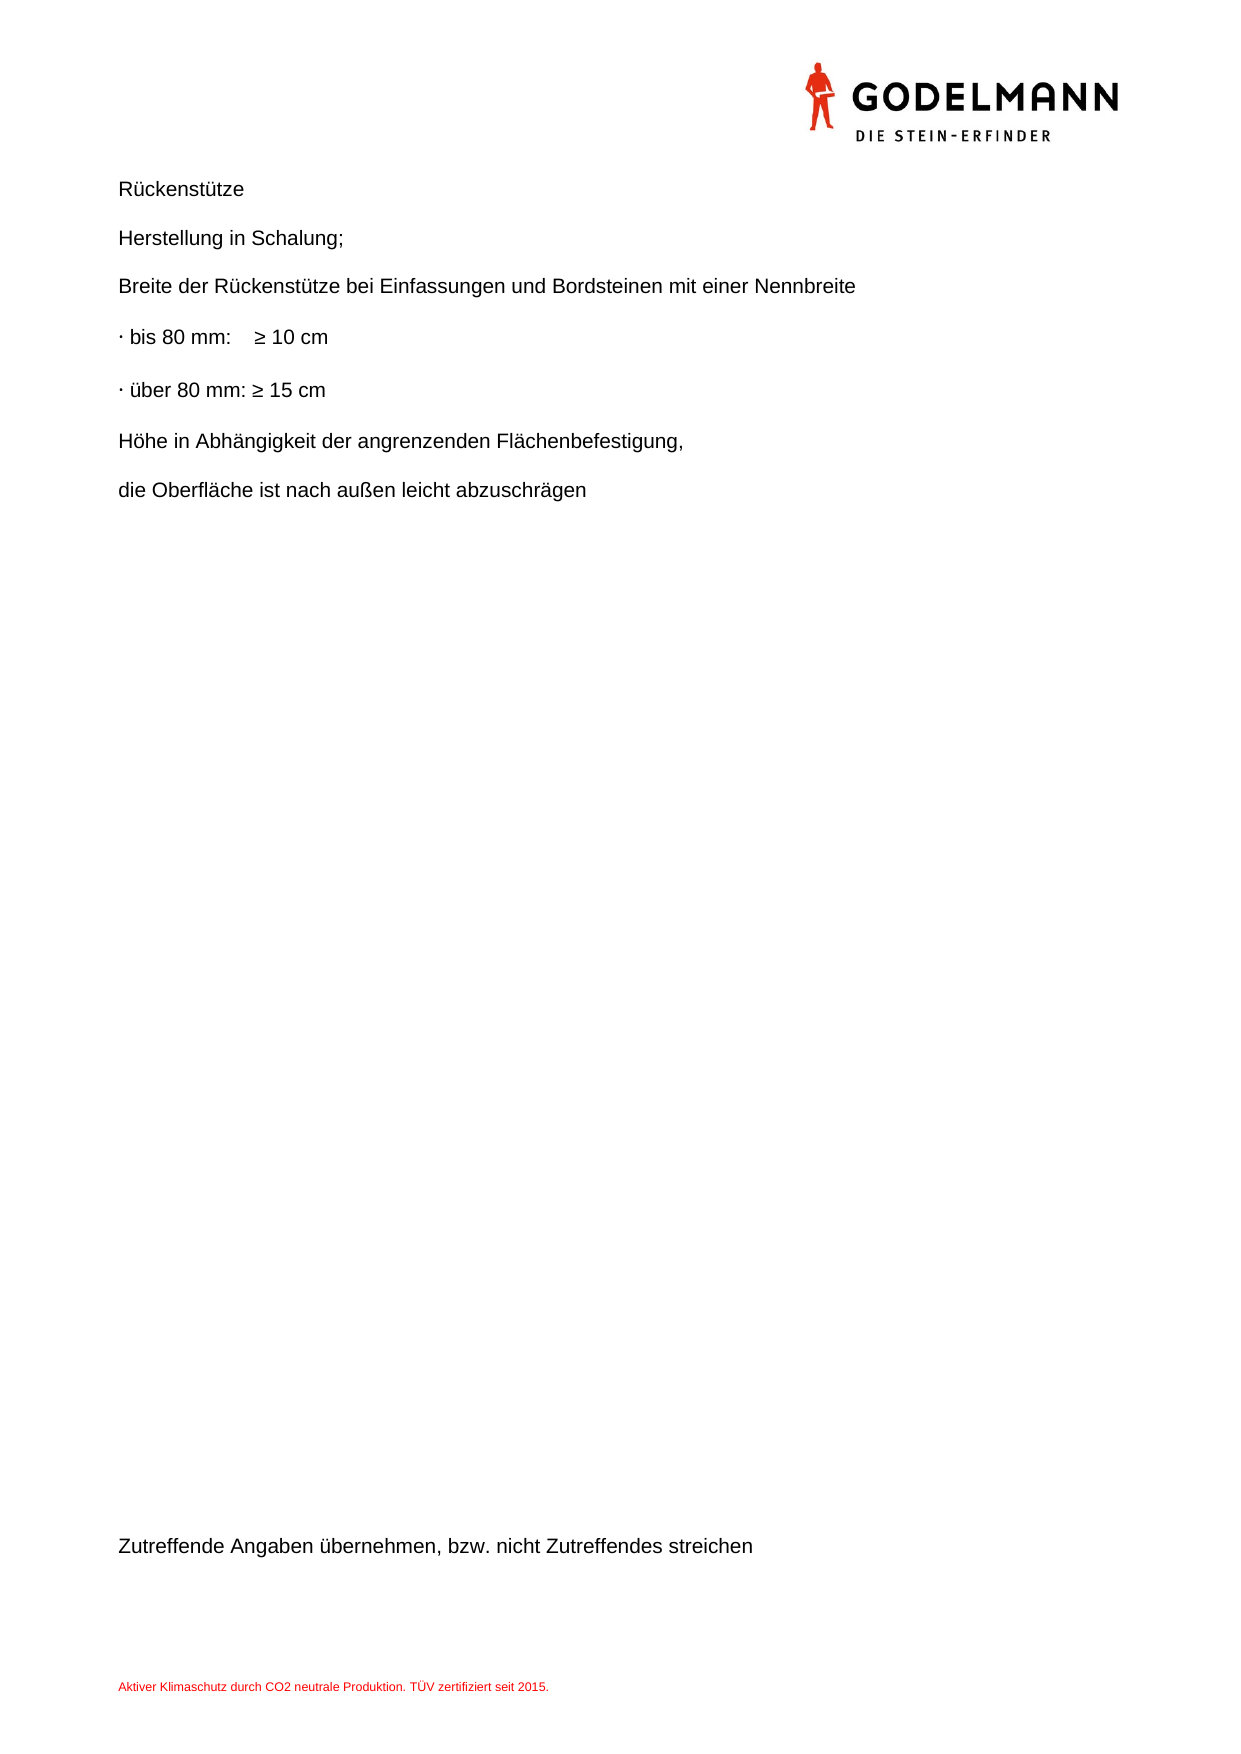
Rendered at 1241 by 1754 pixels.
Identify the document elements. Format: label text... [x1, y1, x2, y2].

text · bis 80 mm: ≥ 10 cm [118, 322, 1122, 351]
text Höhe in Abhängigkeit der angrenzenden Flächenbefestigung, [118, 429, 1122, 453]
text · über 80 mm: ≥ 15 cm [118, 376, 1122, 404]
picture [800, 59, 1125, 148]
text Breite der Rückenstütze bei Einfassungen und Bordsteinen mit einer Nennbreite [118, 274, 1122, 298]
text Herstellung in Schalung; [118, 226, 1122, 249]
text Rückenstütze [118, 177, 1122, 201]
text die Oberfläche ist nach außen leicht abzuschrägen [118, 477, 1122, 501]
